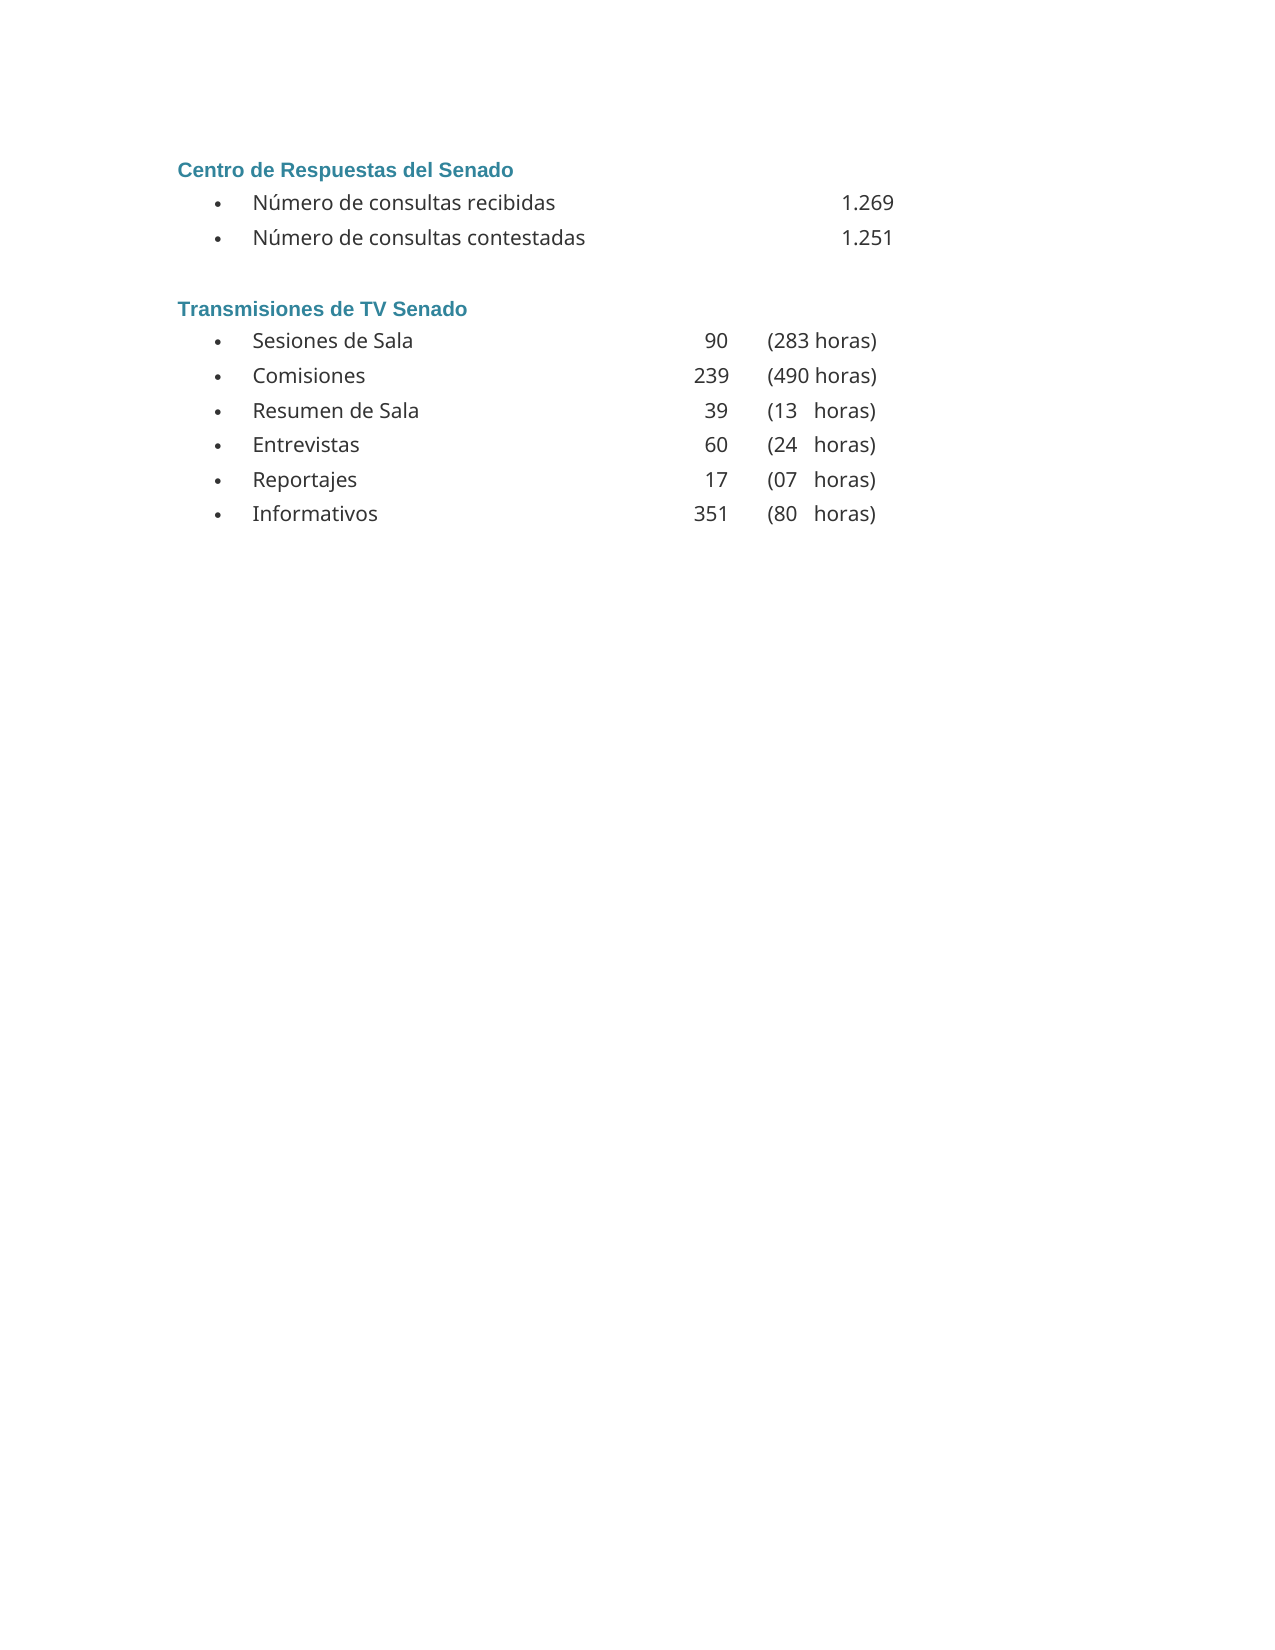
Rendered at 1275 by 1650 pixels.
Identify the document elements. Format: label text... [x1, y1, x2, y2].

list Resumen de Sala 39 (13 horas) [215, 390, 1098, 424]
list Informativos 351 (80 horas) [215, 493, 1098, 528]
list Reportajes 17 (07 horas) [215, 459, 1098, 493]
list Sesiones de Sala 90 (283 horas) [215, 321, 1098, 355]
list Entrevistas 60 (24 horas) [215, 424, 1098, 459]
text Transmisiones de TV Senado [177, 286, 1098, 321]
list Número de consultas recibidas 1.269 [215, 182, 1098, 217]
list Número de consultas contestadas 1.251 [215, 217, 1098, 251]
text Centro de Respuestas del Senado [177, 148, 1098, 182]
list Comisiones 239 (490 horas) [215, 355, 1098, 390]
